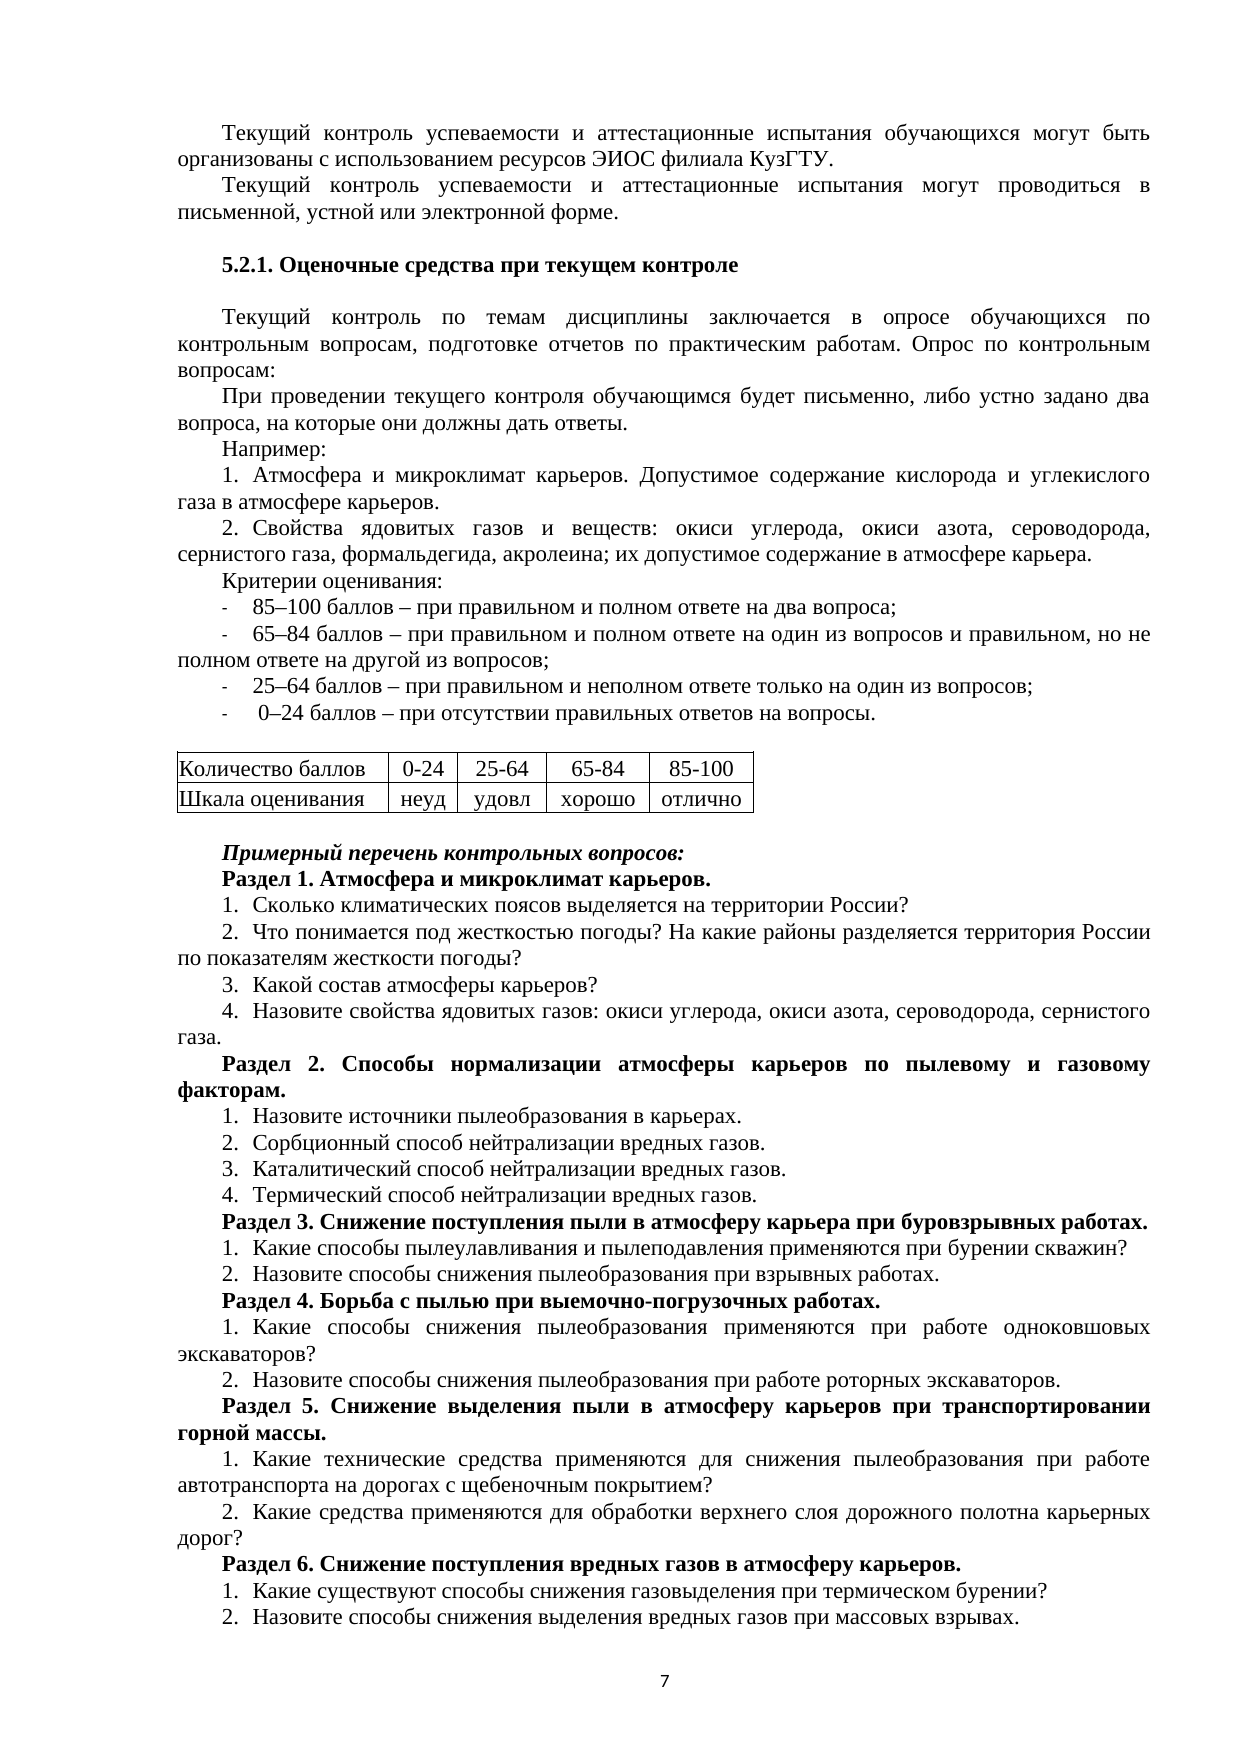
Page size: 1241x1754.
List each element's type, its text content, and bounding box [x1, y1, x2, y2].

list Какие способы пылеулавливания и пылеподавления применяются при бурении скважин? [177, 1234, 1152, 1261]
text Примерный перечень контрольных вопросов: [177, 839, 1152, 865]
list Назовите способы снижения выделения вредных газов при массовых взрывах. [177, 1603, 1152, 1629]
text Критерии оценивания: [177, 567, 1152, 593]
list Какие способы снижения пылеобразования применяются при работе одноковшовых экскаваторов? [177, 1313, 1152, 1366]
list Сорбционный способ нейтрализации вредных газов. [177, 1129, 1152, 1155]
list Термический способ нейтрализации вредных газов. [177, 1181, 1152, 1208]
table_header Количество баллов [178, 753, 388, 782]
table_header 85-100 [650, 753, 753, 782]
list Какие средства применяются для обработки верхнего слоя дорожного полотна карьерных дорог? [177, 1498, 1152, 1550]
table_header 65-84 [547, 753, 649, 782]
list Какие технические средства применяются для снижения пылеобразования при работе автотранспорта на дорогах с щебеночным покрытием? [177, 1445, 1152, 1498]
list Каталитический способ нейтрализации вредных газов. [177, 1155, 1152, 1181]
text Текущий контроль успеваемости и аттестационные испытания обучающихся могут быть организованы с использованием ресурсов ЭИОС филиала КузГТУ. [177, 119, 1152, 172]
list Назовите свойства ядовитых газов: окиси углерода, окиси азота, сероводорода, сернистого газа. [177, 997, 1152, 1050]
text Раздел 6. Снижение поступления вредных газов в атмосферу карьеров. [177, 1550, 1152, 1577]
text Раздел 4. Борьба с пылью при выемочно-погрузочных работах. [177, 1287, 1152, 1313]
table_header 25-64 [458, 753, 546, 782]
table_header 0-24 [389, 753, 457, 782]
list Свойства ядовитых газов и веществ: окиси углерода, окиси азота, сероводорода, сернистого газа, формальдегида, акролеина; их допустимое содержание в атмосфере карьера. [177, 514, 1152, 567]
text Раздел 3. Снижение поступления пыли в атмосферу карьера при буровзрывных работах. [177, 1208, 1152, 1234]
list Атмосфера и микроклимат карьеров. Допустимое содержание кислорода и углекислого газа в атмосфере карьеров. [177, 461, 1152, 514]
text Текущий контроль успеваемости и аттестационные испытания могут проводиться в письменной, устной или электронной форме. [177, 172, 1152, 224]
table_cell Шкала оценивания [178, 783, 388, 812]
list Какой состав атмосферы карьеров? [177, 971, 1152, 997]
list 25–64 баллов – при правильном и неполном ответе только на один из вопросов; [177, 672, 1152, 699]
table_cell неуд [389, 783, 457, 812]
text 5.2.1. Оценочные средства при текущем контроле [177, 251, 1152, 277]
text Текущий контроль по темам дисциплины заключается в опросе обучающихся по контрольным вопросам, подготовке отчетов по практическим работам. Опрос по контрольным вопросам: [177, 303, 1152, 382]
text Раздел 1. Атмосфера и микроклимат карьеров. [177, 865, 1152, 892]
list Какие существуют способы снижения газовыделения при термическом бурении? [177, 1577, 1152, 1603]
list 0–24 баллов – при отсутствии правильных ответов на вопросы. [177, 699, 1152, 725]
table_cell удовл [458, 783, 546, 812]
table_cell хорошо [547, 783, 649, 812]
text При проведении текущего контроля обучающимся будет письменно, либо устно задано два вопроса, на которые они должны дать ответы. [177, 382, 1152, 435]
list 85–100 баллов – при правильном и полном ответе на два вопроса; [177, 593, 1152, 619]
text Раздел 2. Способы нормализации атмосферы карьеров по пылевому и газовому факторам. [177, 1050, 1152, 1102]
table_cell отлично [650, 783, 753, 812]
list Что понимается под жесткостью погоды? На какие районы разделяется территория России по показателям жесткости погоды? [177, 918, 1152, 971]
list Назовите источники пылеобразования в карьерах. [177, 1102, 1152, 1129]
list Сколько климатических поясов выделяется на территории России? [177, 892, 1152, 918]
text Например: [177, 435, 1152, 461]
list Назовите способы снижения пылеобразования при взрывных работах. [177, 1261, 1152, 1287]
list Назовите способы снижения пылеобразования при работе роторных экскаваторов. [177, 1366, 1152, 1392]
list 65–84 баллов – при правильном и полном ответе на один из вопросов и правильном, но не полном ответе на другой из вопросов; [177, 619, 1152, 672]
text Раздел 5. Снижение выделения пыли в атмосферу карьеров при транспортировании горной массы. [177, 1392, 1152, 1445]
